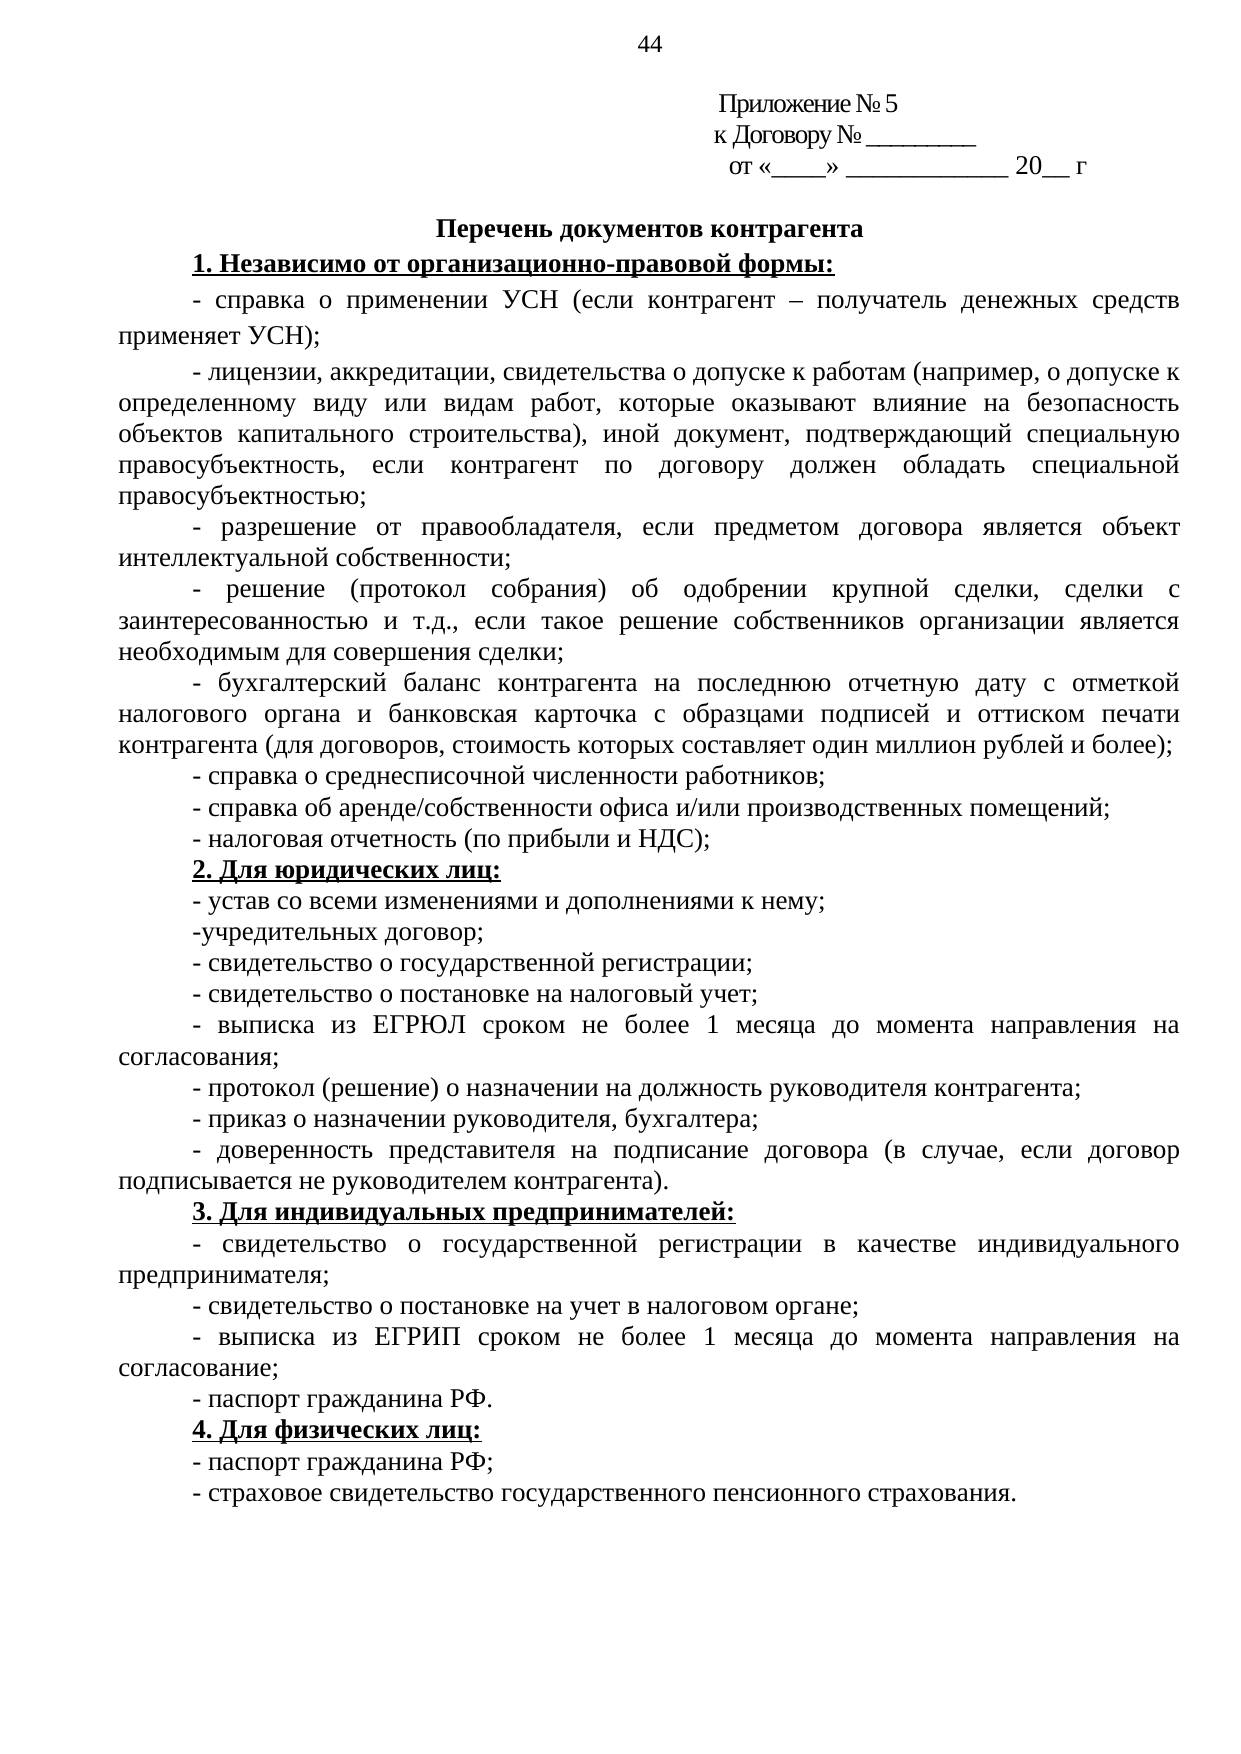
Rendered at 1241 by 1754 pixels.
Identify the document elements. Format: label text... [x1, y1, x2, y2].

text - устав со всеми изменениями и дополнениями к нему; [118, 884, 1181, 915]
text Перечень документов контрагента [118, 212, 1181, 243]
text - доверенность представителя на подписание договора (в случае, если договор подписывается не руководителем контрагента). [118, 1133, 1181, 1196]
text - разрешение от правообладателя, если предметом договора является объект интеллектуальной собственности; [118, 510, 1181, 573]
text - выписка из ЕГРЮЛ сроком не более 1 месяца до момента направления на согласования; [118, 1009, 1181, 1071]
text - страховое свидетельство государственного пенсионного страхования. [118, 1476, 1181, 1507]
text 3. Для индивидуальных предпринимателей: [118, 1196, 1181, 1227]
text - свидетельство о постановке на налоговый учет; [118, 977, 1181, 1009]
text - паспорт гражданина РФ. [118, 1382, 1181, 1413]
text - паспорт гражданина РФ; [118, 1445, 1181, 1476]
text - свидетельство о постановке на учет в налоговом органе; [118, 1289, 1181, 1320]
text - справка об аренде/собственности офиса и/или производственных помещений; [118, 791, 1181, 822]
text от «____» ____________ 20__ г [118, 149, 1181, 181]
text -учредительных договор; [118, 915, 1181, 946]
text - решение (протокол собрания) об одобрении крупной сделки, сделки с заинтересованностью и т.д., если такое решение собственников организации является необходимым для совершения сделки; [118, 573, 1181, 666]
text Приложение № 5 [118, 87, 1181, 118]
text к Договору № _________ [634, 118, 1181, 149]
text - выписка из ЕГРИП сроком не более 1 месяца до момента направления на согласование; [118, 1320, 1181, 1382]
text - протокол (решение) о назначении на должность руководителя контрагента; [118, 1071, 1181, 1102]
text - бухгалтерский баланс контрагента на последнюю отчетную дату с отметкой налогового органа и банковская карточка с образцами подписей и оттиском печати контрагента (для договоров, стоимость которых составляет один миллион рублей и более); [118, 666, 1181, 759]
text 2. Для юридических лиц: [118, 853, 1181, 884]
text - свидетельство о государственной регистрации; [118, 946, 1181, 977]
text 4. Для физических лиц: [118, 1413, 1181, 1445]
text - приказ о назначении руководителя, бухгалтера; [118, 1102, 1181, 1133]
text - справка о среднесписочной численности работников; [118, 759, 1181, 791]
text - налоговая отчетность (по прибыли и НДС); [118, 822, 1181, 853]
text - лицензии, аккредитации, свидетельства о допуске к работам (например, о допуске к определенному виду или видам работ, которые оказывают влияние на безопасность объектов капитального строительства), иной документ, подтверждающий специальную правосубъектность, если контрагент по договору должен обладать специальной правосубъектностью; [118, 354, 1181, 510]
text - справка о применении УСН (если контрагент – получатель денежных средств применяет УСН); [118, 283, 1181, 350]
text 1. Независимо от организационно-правовой формы: [118, 247, 1181, 278]
text - свидетельство о государственной регистрации в качестве индивидуального предпринимателя; [118, 1227, 1181, 1289]
